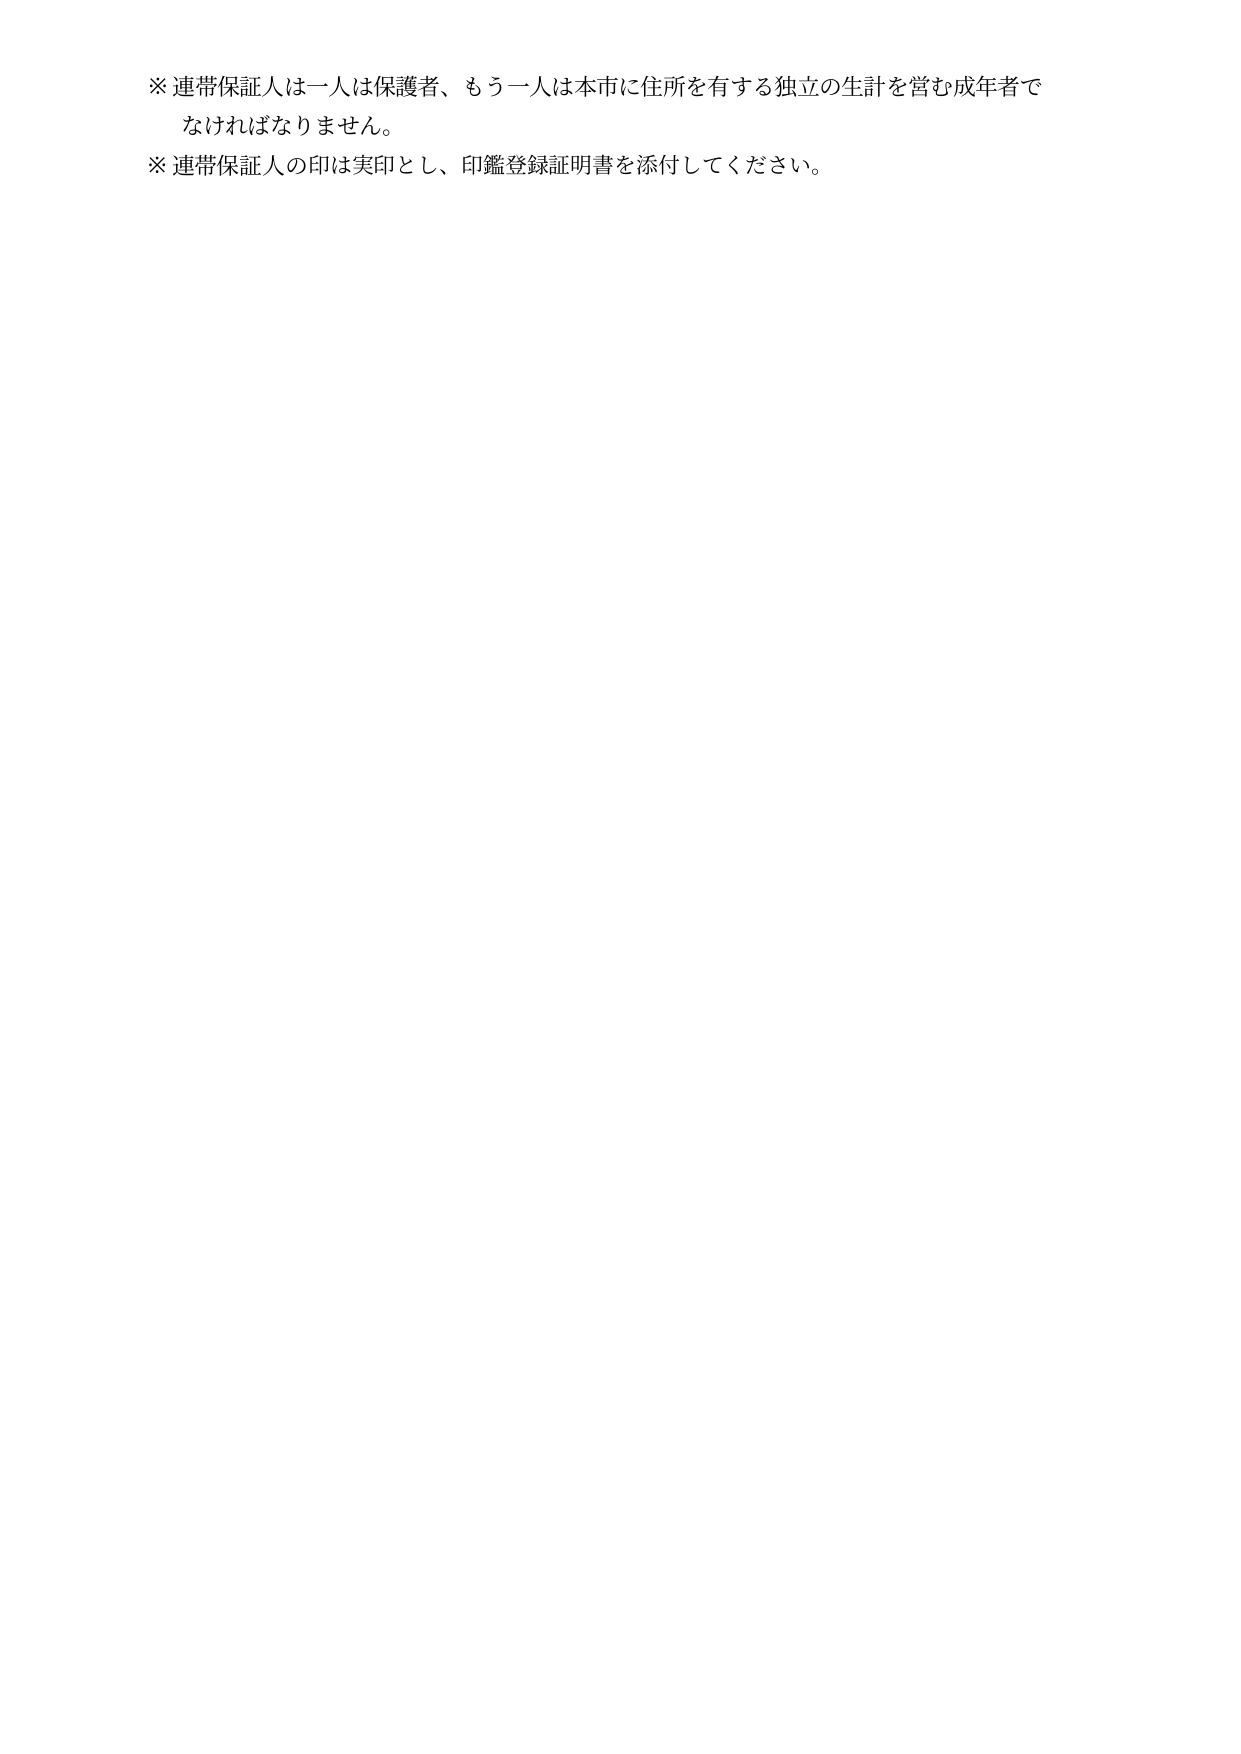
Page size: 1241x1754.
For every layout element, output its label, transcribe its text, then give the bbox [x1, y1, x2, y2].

text ※ 連帯保証人は一人は保護者、もう一人は本市に住所を有する独立の生計を営む成年者でなければなりません。 [148, 66, 1045, 145]
text ※ 連帯保証人の印は実印とし、印鑑登録証明書を添付してください。 [148, 145, 1045, 184]
